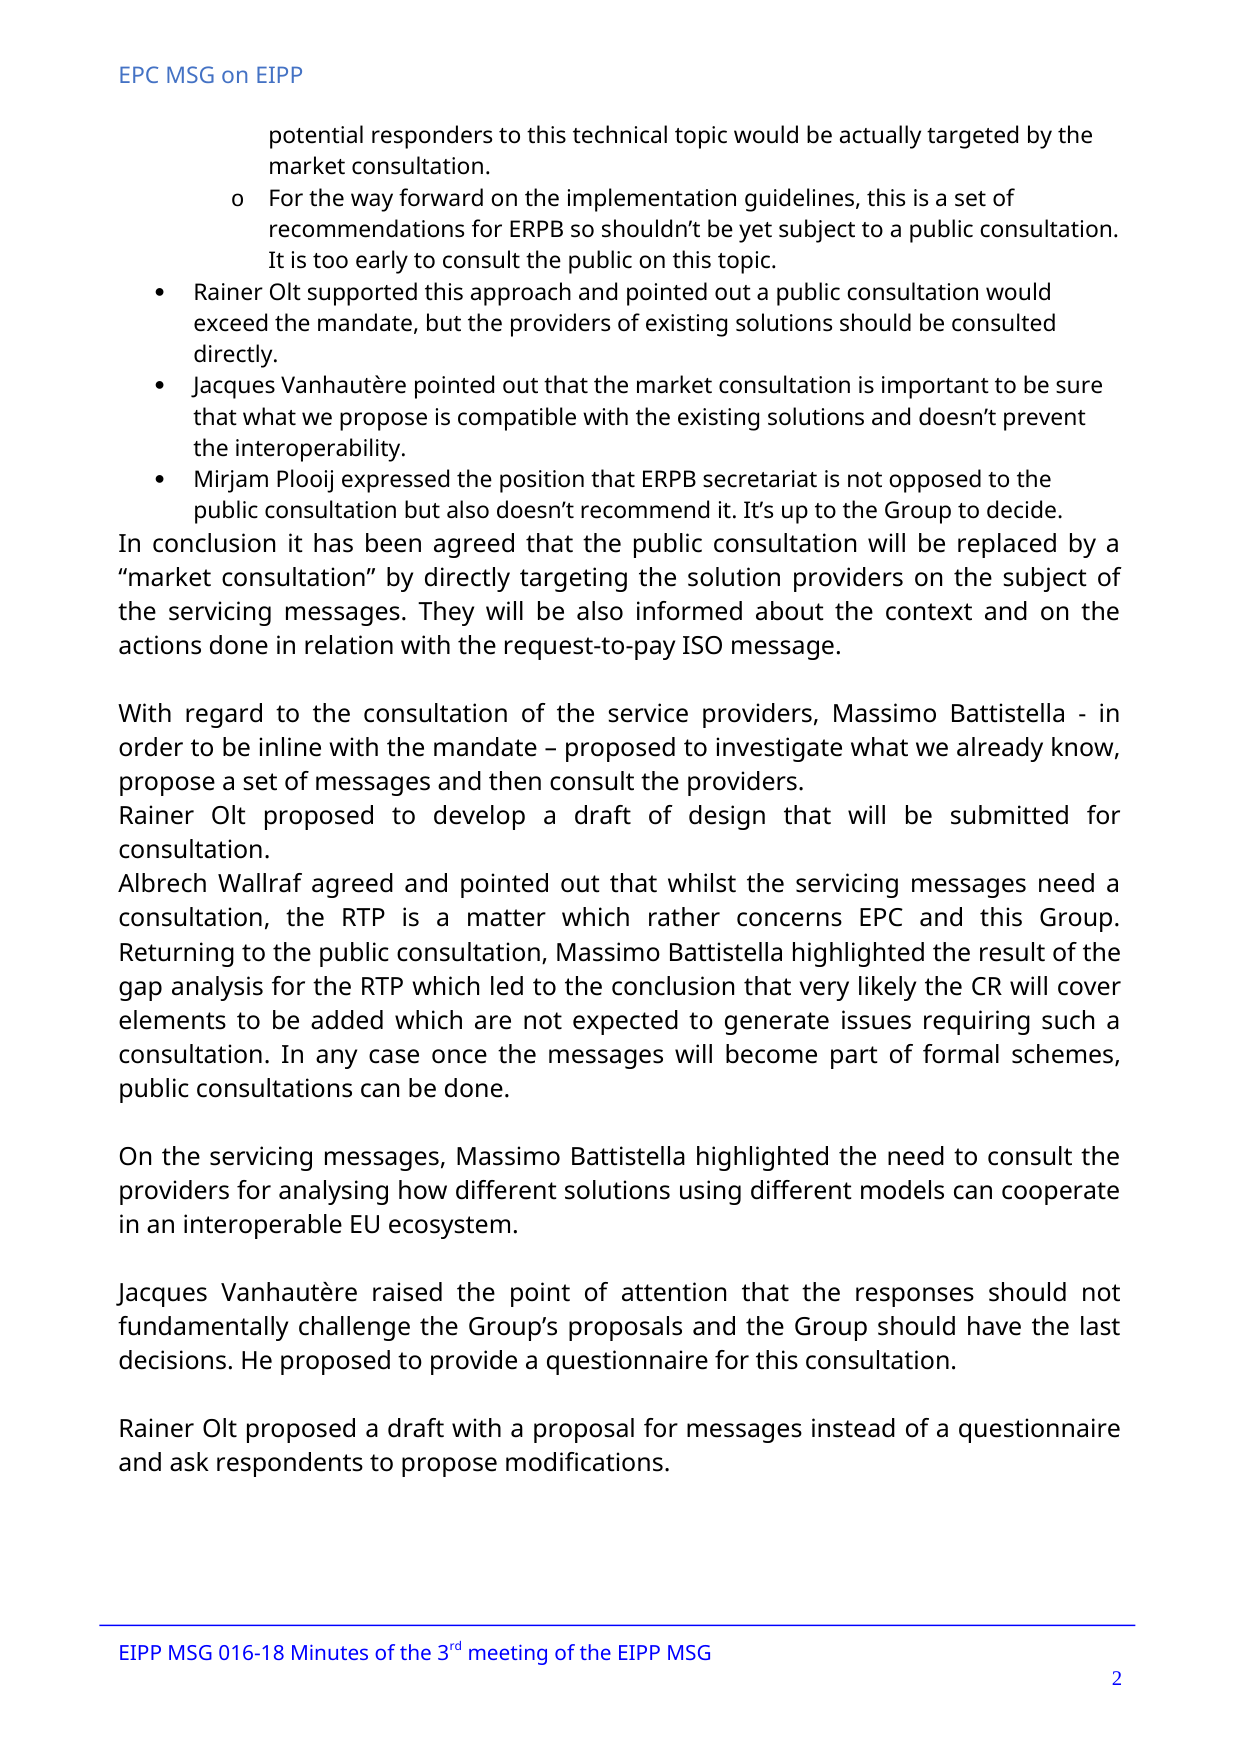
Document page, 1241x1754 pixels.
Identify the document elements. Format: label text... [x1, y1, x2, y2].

list Rainer Olt supported this approach and pointed out a public consultation would exceed the mandate, but the providers of existing solutions should be consulted directly. [156, 275, 1122, 369]
list Jacques Vanhautère pointed out that the market consultation is important to be sure that what we propose is compatible with the existing solutions and doesn’t prevent the interoperability. [156, 369, 1122, 463]
text Jacques Vanhautère raised the point of attention that the responses should not fundamentally challenge the Group’s proposals and the Group should have the last decisions. He proposed to provide a questionnaire for this consultation. [118, 1275, 1122, 1377]
text With regard to the consultation of the service providers, Massimo Battistella - in order to be inline with the mandate – proposed to investigate what we already know, propose a set of messages and then consult the providers. [118, 696, 1122, 798]
list Mirjam Plooij expressed the position that ERPB secretariat is not opposed to the public consultation but also doesn’t recommend it. It’s up to the Group to decide. [156, 463, 1122, 525]
text Albrech Wallraf agreed and pointed out that whilst the servicing messages need a consultation, the RTP is a matter which rather concerns EPC and this Group. Returning to the public consultation, Massimo Battistella highlighted the result of the gap analysis for the RTP which led to the conclusion that very likely the CR will cover elements to be added which are not expected to generate issues requiring such a consultation. In any case once the messages will become part of formal schemes, public consultations can be done. [118, 866, 1122, 1104]
text On the servicing messages, Massimo Battistella highlighted the need to consult the providers for analysing how different solutions using different models can cooperate in an interoperable EU ecosystem. [118, 1138, 1122, 1241]
list For the way forward on the implementation guidelines, this is a set of recommendations for ERPB so shouldn’t be yet subject to a public consultation. It is too early to consult the public on this topic. [231, 182, 1122, 275]
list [231, 119, 1122, 182]
text In conclusion it has been agreed that the public consultation will be replaced by a “market consultation” by directly targeting the solution providers on the subject of the servicing messages. They will be also informed about the context and on the actions done in relation with the request-to-pay ISO message. [118, 525, 1122, 662]
text Rainer Olt proposed a draft with a proposal for messages instead of a questionnaire and ask respondents to propose modifications. [118, 1411, 1122, 1479]
text Rainer Olt proposed to develop a draft of design that will be submitted for consultation. [118, 798, 1122, 866]
